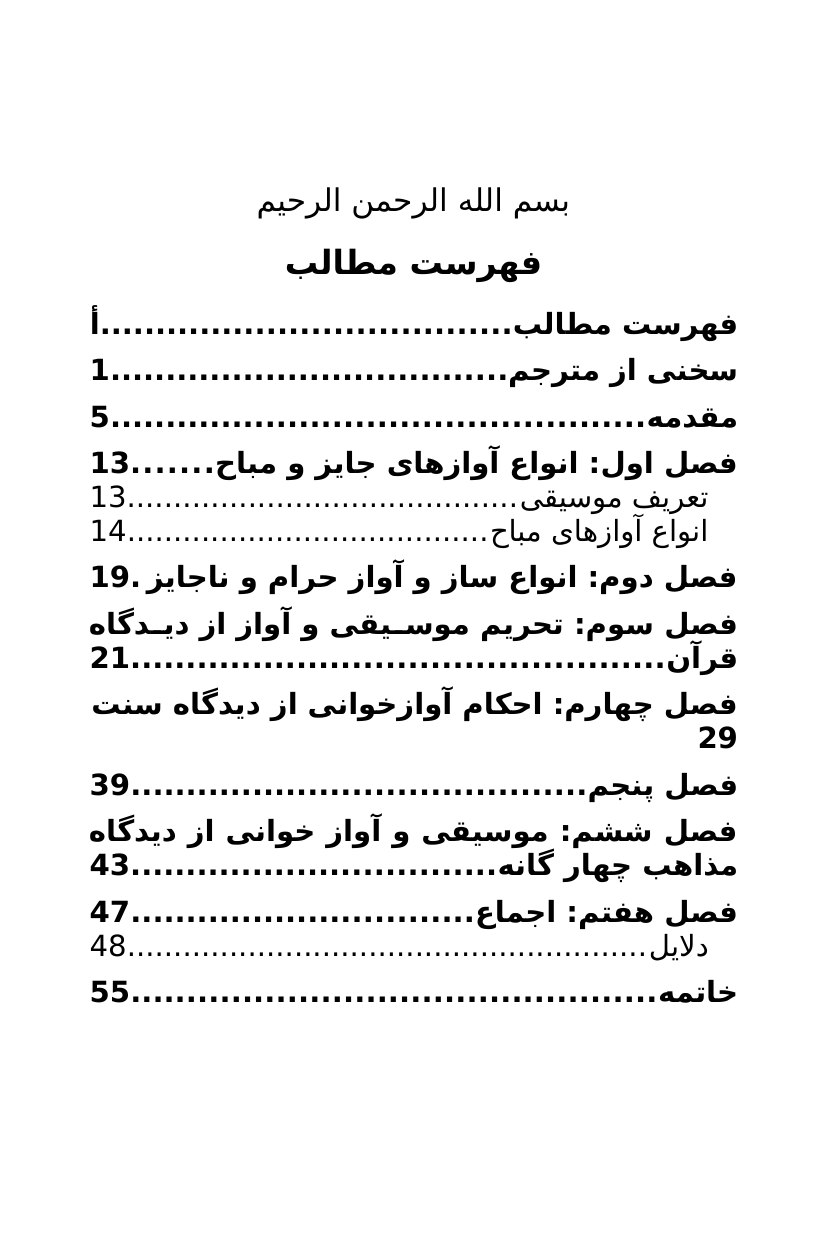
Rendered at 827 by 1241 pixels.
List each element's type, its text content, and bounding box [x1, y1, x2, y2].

text فصل سوم: تحریم موسیقی و آواز از دیدگاه قرآن 21 [89, 607, 738, 675]
text فصل پنجم 39 [89, 768, 738, 802]
text فصل ششم: موسیقی و آواز خوانی از دیدگاه مذاهب چهار گانه 43 [89, 814, 738, 882]
text فهرست مطالب [89, 243, 738, 282]
text مقدمه 5 [89, 400, 738, 434]
text تعریف موسیقی 13 [89, 480, 708, 514]
text فصل هفتم: اجماع 47 [89, 895, 738, 929]
text بسم الله الرحمن الرحیم [89, 182, 738, 218]
text فصل دوم: انواع ساز و آواز حرام و ناجایز 19 [89, 561, 738, 595]
text فصل اول: انواع آوازهای جایز و مباح 13 [89, 446, 738, 480]
text انواع آوازهای مباح 14 [89, 514, 708, 548]
text دلایل 48 [89, 929, 708, 963]
text خاتمه 55 [89, 975, 738, 1009]
text فهرست مطالب ‌أ [89, 307, 738, 341]
text سخنی از مترجم 1 [89, 353, 738, 387]
text فصل چهارم: احکام آوازخوانی از دیدگاه سنت 29 [89, 688, 738, 756]
